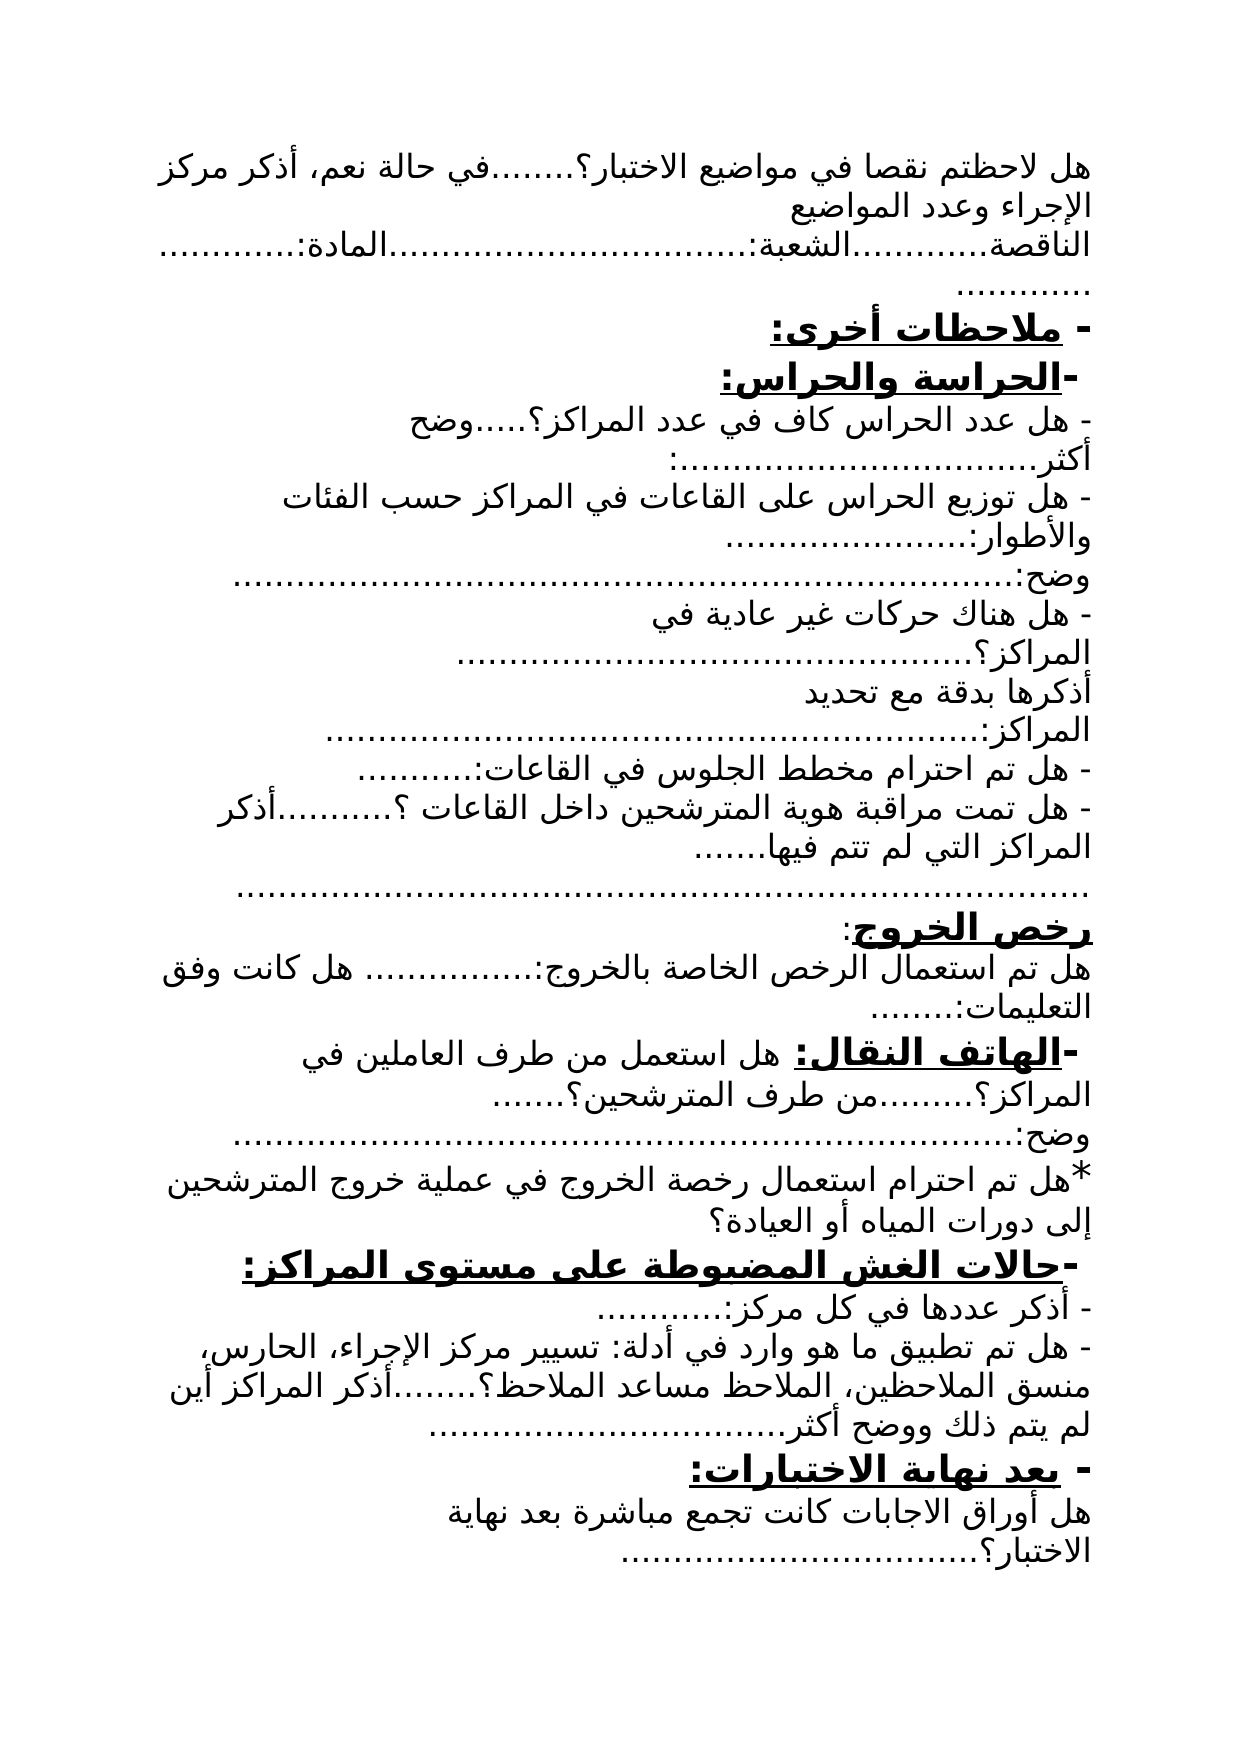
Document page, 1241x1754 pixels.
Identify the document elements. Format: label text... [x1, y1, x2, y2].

text رخص الخروج: [148, 905, 1093, 949]
text ................................................................................. [148, 866, 1093, 905]
text هل لاحظتم نقصا في مواضيع الاختبار؟........في حالة نعم، أذكر مركز الإجراء وعدد المواضيع الناقصة.............الشعبة:..................................المادة:.......................... [148, 148, 1093, 303]
text -الهاتف النقال: هل استعمل من طرف العاملين في المراكز؟.........من طرف المترشحين؟....... [148, 1027, 1093, 1114]
text -الحراسة والحراس: [148, 352, 1093, 400]
text -حالات الغش المضبوطة على مستوى المراكز: [148, 1240, 1093, 1289]
text - أذكر عددها في كل مركز:............ [148, 1289, 1093, 1328]
text وضح:.......................................................................... [148, 556, 1093, 594]
text هل تم استعمال الرخص الخاصة بالخروج:................ هل كانت وفق التعليمات:........ [148, 949, 1093, 1027]
text وضح:.......................................................................... [148, 1114, 1093, 1153]
text هل أوراق الاجابات كانت تجمع مباشرة بعد نهاية الاختبار؟.................................. [148, 1493, 1093, 1570]
text - هل تمت مراقبة هوية المترشحين داخل القاعات ؟...........أذكر المراكز التي لم تتم فيها....... [148, 789, 1093, 866]
text *هل تم احترام استعمال رخصة الخروج في عملية خروج المترشحين إلى دورات المياه أو العيادة؟ [148, 1153, 1093, 1240]
text - هل تم احترام مخطط الجلوس في القاعات:........... [148, 750, 1093, 789]
text - ملاحظات أخرى: [148, 303, 1093, 352]
text - هل هناك حركات غير عادية في المراكز؟................................................. [148, 594, 1093, 672]
text - هل تم تطبيق ما هو وارد في أدلة: تسيير مركز الإجراء، الحارس، منسق الملاحظين، الملاحظ مساعد الملاحظ؟........أذكر المراكز أين لم يتم ذلك ووضح أكثر.................................. [148, 1328, 1093, 1444]
text - هل توزيع الحراس على القاعات في المراكز حسب الفئات والأطوار:....................... [148, 478, 1093, 556]
text - هل عدد الحراس كاف في عدد المراكز؟.....وضح أكثر..................................: [148, 400, 1093, 478]
text أذكرها بدقة مع تحديد المراكز:.............................................................. [148, 672, 1093, 750]
text - بعد نهاية الاختبارات: [148, 1444, 1093, 1493]
